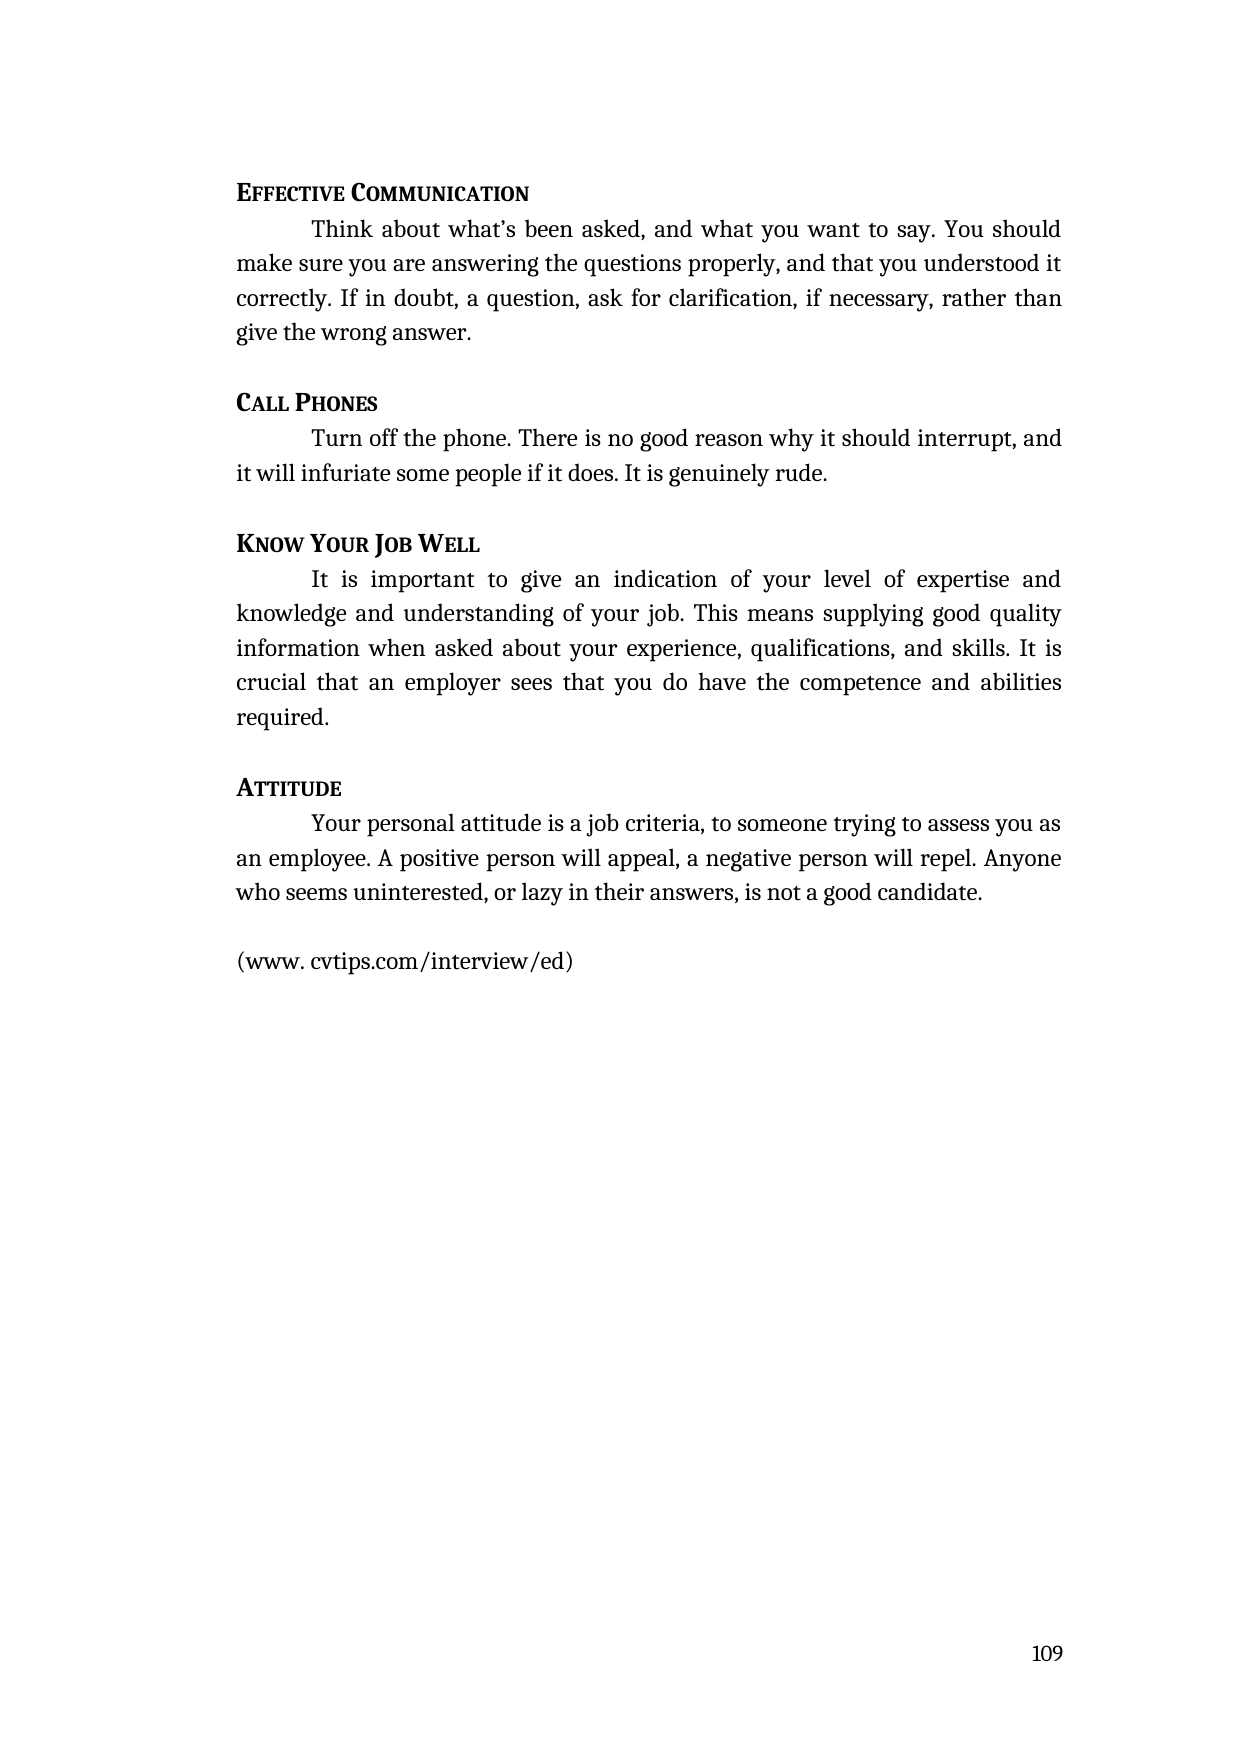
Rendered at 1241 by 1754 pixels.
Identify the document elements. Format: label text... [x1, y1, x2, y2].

text Think about what’s been asked, and what you want to say. You should make sure you are answering the questions properly, and that you understood it correctly. If in doubt, a question, ask for clarification, if necessary, rather than give the wrong answer. [236, 214, 1063, 347]
text Attitude [236, 772, 1063, 803]
text Call Phones [236, 387, 1063, 418]
text Effective Communication [236, 177, 1063, 208]
text (www. cvtips.com/interview/ed) [236, 947, 1063, 976]
text Know Your Job Well [236, 528, 1063, 559]
text Your personal attitude is a job criteria, to someone trying to assess you as an employee. A positive person will appeal, a negative person will repel. Anyone who seems uninterested, or lazy in their answers, is not a good candidate. [236, 809, 1063, 907]
text It is important to give an indication of your level of expertise and knowledge and understanding of your job. This means supplying good quality information when asked about your experience, qualifications, and skills. It is crucial that an employer sees that you do have the competence and abilities required. [236, 565, 1063, 732]
text Turn off the phone. There is no good reason why it should interrupt, and it will infuriate some people if it does. It is genuinely rude. [236, 424, 1063, 487]
